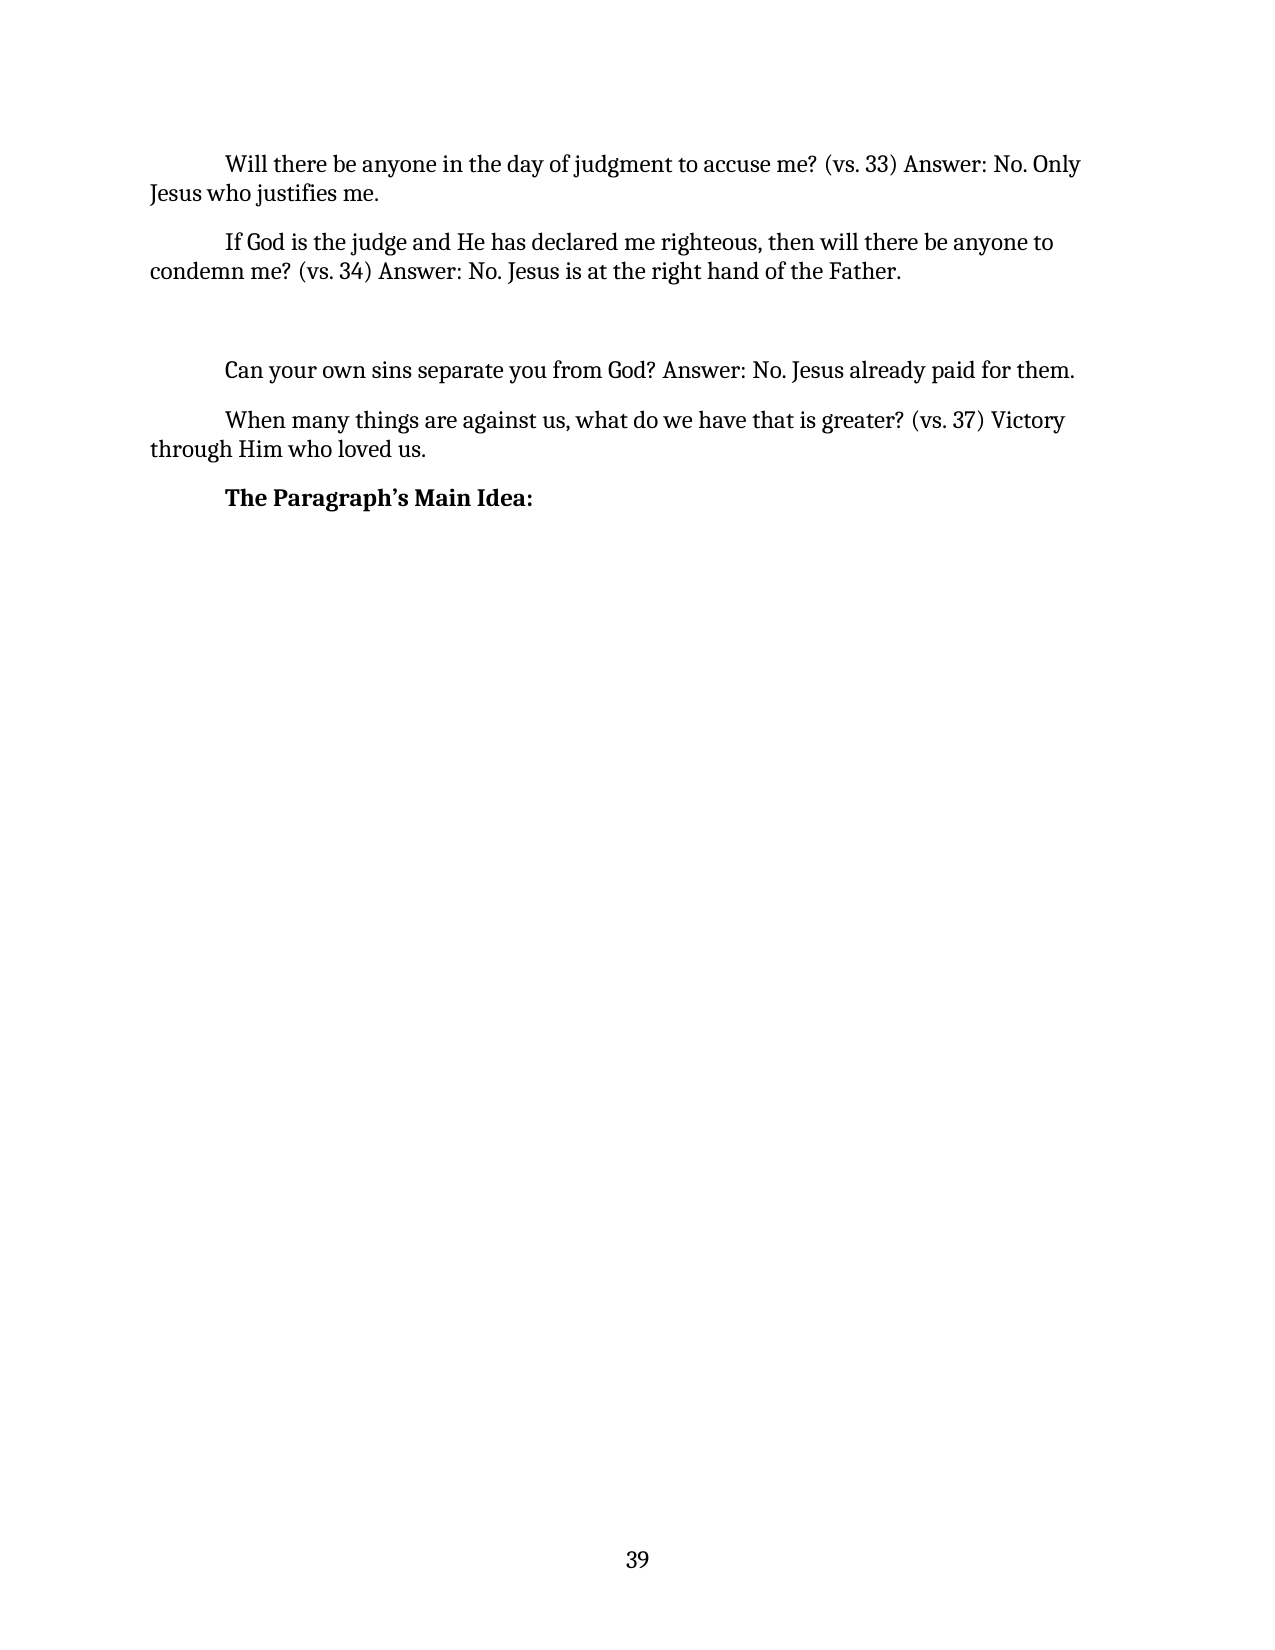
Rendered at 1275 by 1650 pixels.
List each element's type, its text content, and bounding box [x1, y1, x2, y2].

text If God is the judge and He has declared me righteous, then will there be anyone to condemn me? (vs. 34) Answer: No. Jesus is at the right hand of the Father. [150, 228, 1125, 286]
text The Paragraph’s Main Idea: [150, 484, 1125, 513]
text When many things are against us, what do we have that is greater? (vs. 37) Victory through Him who loved us. [150, 406, 1125, 463]
text Can your own sins separate you from God? Answer: No. Jesus already paid for them. [150, 356, 1125, 385]
text Will there be anyone in the day of judgment to accuse me? (vs. 33) Answer: No. Only Jesus who justifies me. [150, 150, 1125, 207]
